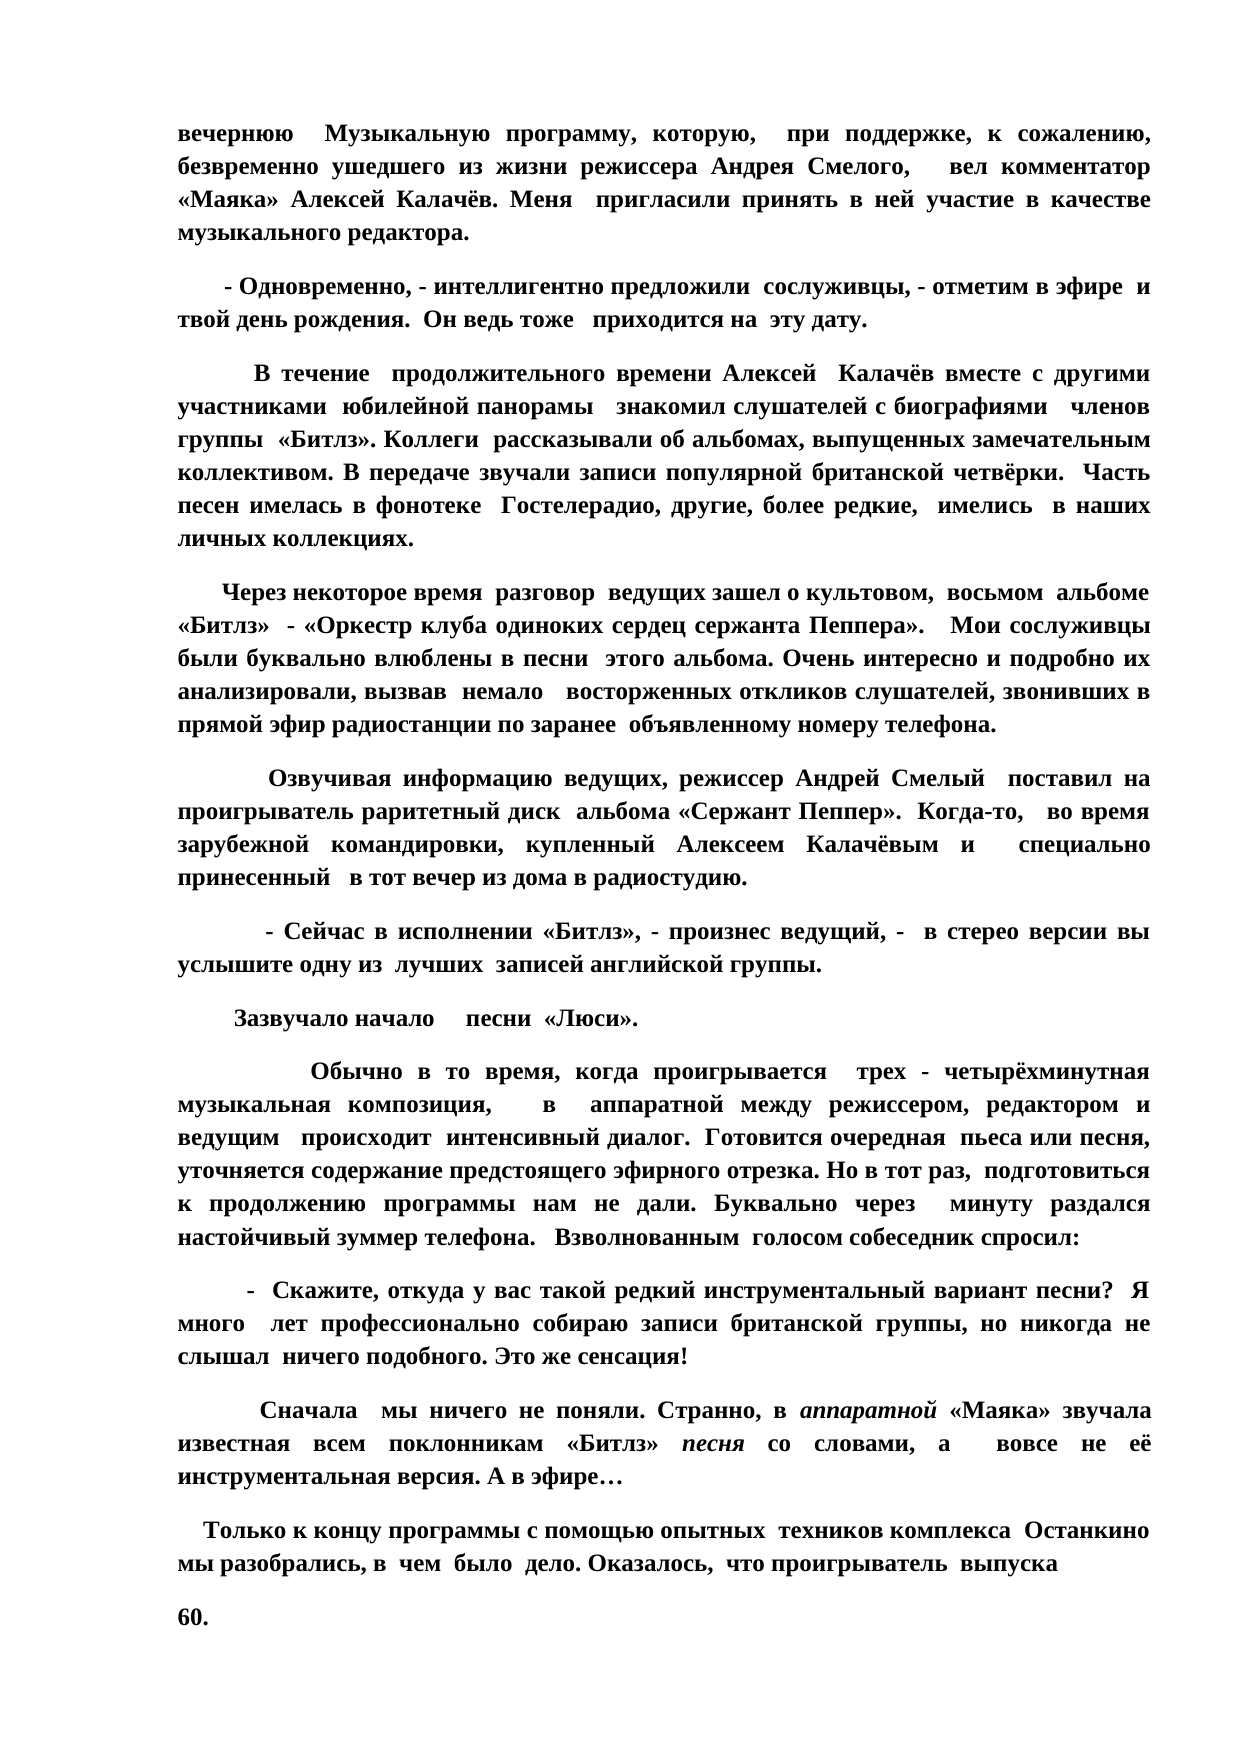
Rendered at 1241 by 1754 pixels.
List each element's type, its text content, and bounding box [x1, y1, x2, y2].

text Озвучивая информацию ведущих, режиссер Андрей Смелый поставил на проигрыватель раритетный диск альбома «Сержант Пеппер». Когда-то, во время зарубежной командировки, купленный Алексеем Калачёвым и специально принесенный в тот вечер из дома в радиостудию. [177, 763, 1152, 891]
text Только к концу программы с помощью опытных техников комплекса Останкино мы разобрались, в чем было дело. Оказалось, что проигрыватель выпуска [177, 1515, 1152, 1577]
text - Скажите, откуда у вас такой редкий инструментальный вариант песни? Я много лет профессионально собираю записи британской группы, но никогда не слышал ничего подобного. Это же сенсация! [177, 1275, 1152, 1370]
text 60. [177, 1602, 1152, 1631]
text Зазвучало начало песни «Люси». [177, 1003, 1152, 1031]
text В течение продолжительного времени Алексей Калачёв вместе с другими участниками юбилейной панорамы знакомил слушателей с биографиями членов группы «Битлз». Коллеги рассказывали об альбомах, выпущенных замечательным коллективом. В передаче звучали записи популярной британской четвёрки. Часть песен имелась в фонотеке Гостелерадио, другие, более редкие, имелись в наших личных коллекциях. [177, 358, 1152, 552]
text Через некоторое время разговор ведущих зашел о культовом, восьмом альбоме «Битлз» - «Оркестр клуба одиноких сердец сержанта Пеппера». Мои сослуживцы были буквально влюблены в песни этого альбома. Очень интересно и подробно их анализировали, вызвав немало восторженных откликов слушателей, звонивших в прямой эфир радиостанции по заранее объявленному номеру телефона. [177, 577, 1152, 738]
text - Сейчас в исполнении «Битлз», - произнес ведущий, - в стерео версии вы услышите одну из лучших записей английской группы. [177, 916, 1152, 977]
text Обычно в то время, когда проигрывается трех - четырёхминутная музыкальная композиция, в аппаратной между режиссером, редактором и ведущим происходит интенсивный диалог. Готовится очередная пьеса или песня, уточняется содержание предстоящего эфирного отрезка. Но в тот раз, подготовиться к продолжению программы нам не дали. Буквально через минуту раздался настойчивый зуммер телефона. Взволнованным голосом собеседник спросил: [177, 1056, 1152, 1250]
text Сначала мы ничего не поняли. Странно, в аппаратной «Маяка» звучала известная всем поклонникам «Битлз» песня со словами, а вовсе не её инструментальная версия. А в эфире… [177, 1395, 1152, 1490]
text - Одновременно, - интеллигентно предложили сослуживцы, - отметим в эфире и твой день рождения. Он ведь тоже приходится на эту дату. [177, 271, 1152, 333]
text вечернюю Музыкальную программу, которую, при поддержке, к сожалению, безвременно ушедшего из жизни режиссера Андрея Смелого, вел комментатор «Маяка» Алексей Калачёв. Меня пригласили принять в ней участие в качестве музыкального редактора. [177, 118, 1152, 246]
